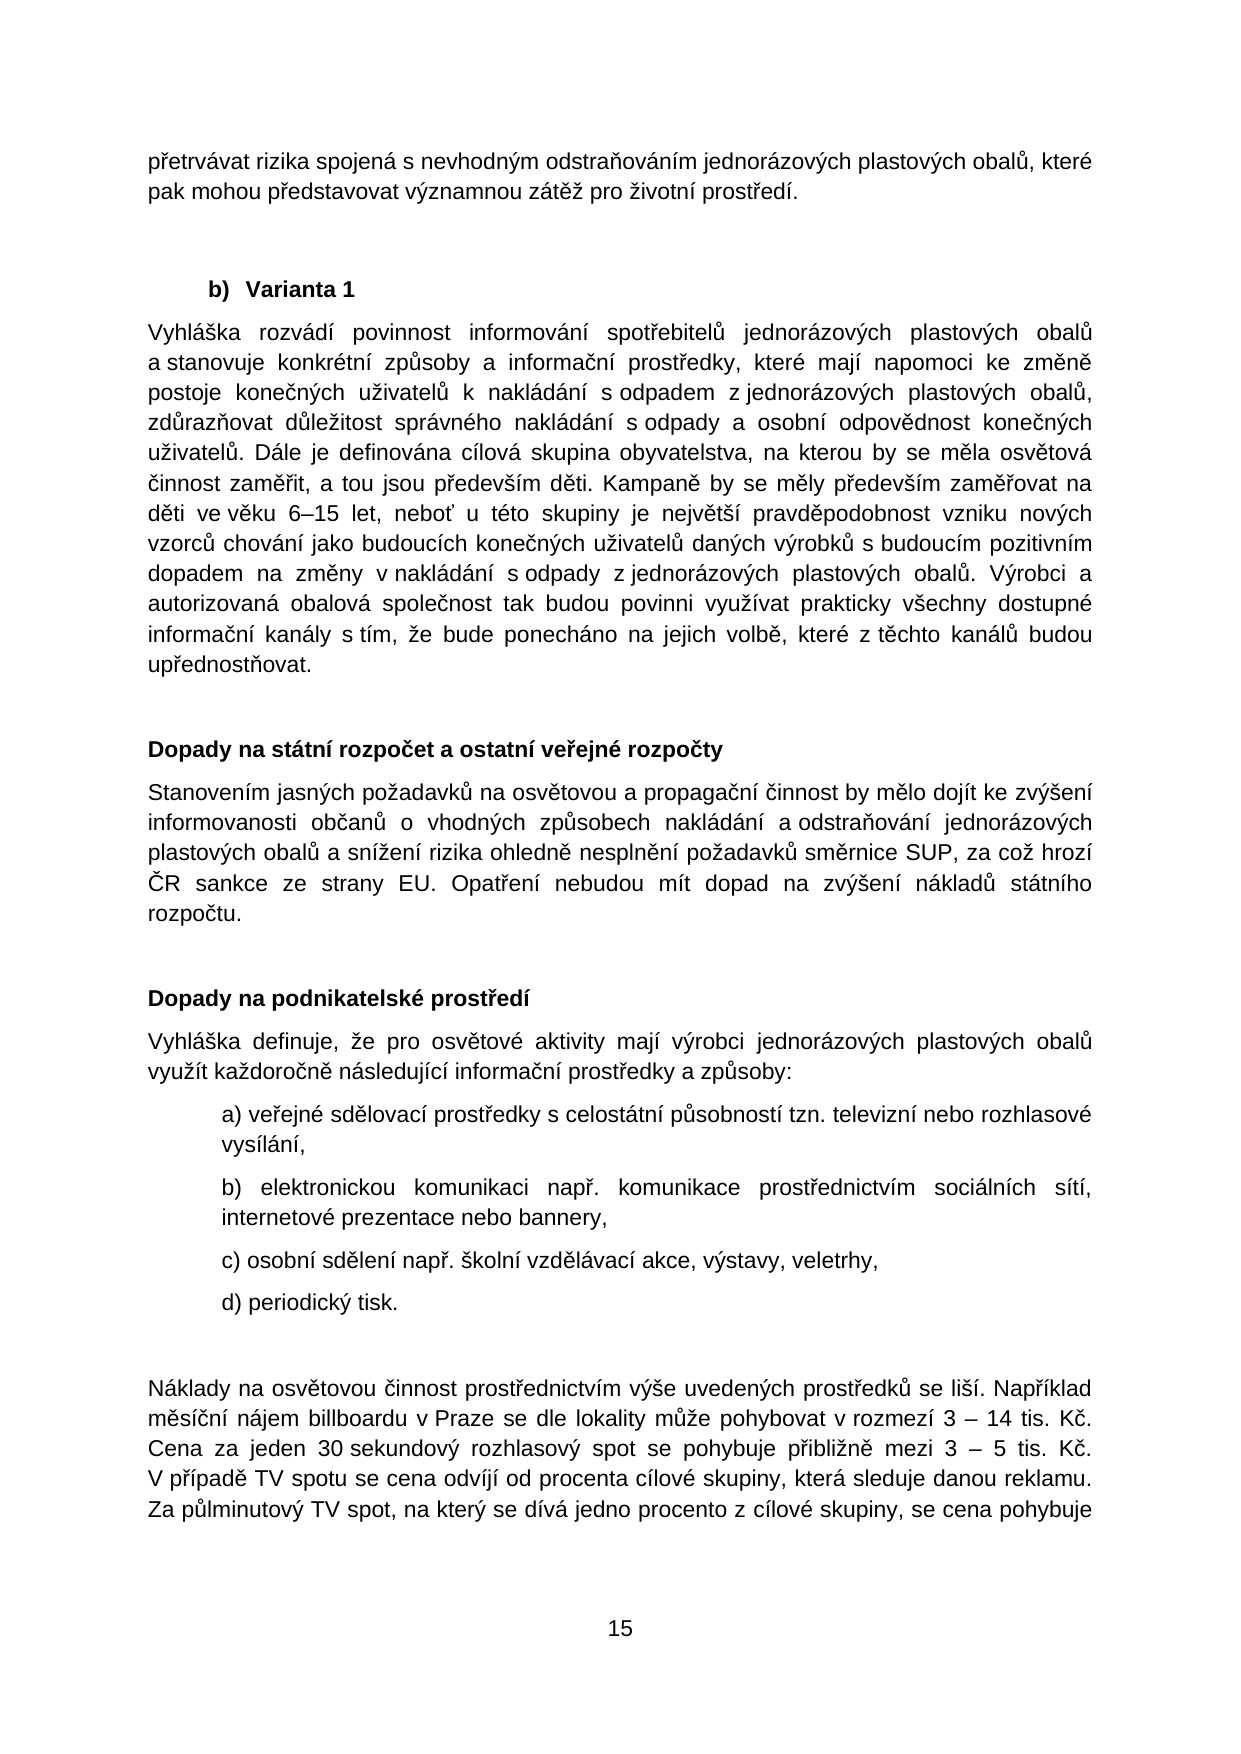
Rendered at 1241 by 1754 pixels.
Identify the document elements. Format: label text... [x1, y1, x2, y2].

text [148, 148, 1093, 204]
text a) veřejné sdělovací prostředky s celostátní působností tzn. televizní nebo rozhlasové vysílání, [221, 1101, 1093, 1157]
text Stanovením jasných požadavků na osvětovou a propagační činnost by mělo dojít ke zvýšení informovanosti občanů o vhodných způsobech nakládání a odstraňování jednorázových plastových obalů a snížení rizika ohledně nesplnění požadavků směrnice SUP, za což hrozí ČR sankce ze strany EU. Opatření nebudou mít dopad na zvýšení nákladů státního rozpočtu. [148, 779, 1093, 926]
text d) periodický tisk. [221, 1289, 1093, 1316]
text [148, 1375, 1093, 1522]
text Vyhláška rozvádí povinnost informování spotřebitelů jednorázových plastových obalů a stanovuje konkrétní způsoby a informační prostředky, které mají napomoci ke změně postoje konečných uživatelů k nakládání s odpadem z jednorázových plastových obalů, zdůrazňovat důležitost správného nakládání s odpady a osobní odpovědnost konečných uživatelů. Dále je definována cílová skupina obyvatelstva, na kterou by se měla osvětová činnost zaměřit, a tou jsou především děti. Kampaně by se měly především zaměřovat na děti ve věku 6–15 let, neboť u této skupiny je největší pravděpodobnost vzniku nových vzorců chování jako budoucích konečných uživatelů daných výrobků s budoucím pozitivním dopadem na změny v nakládání s odpady z jednorázových plastových obalů. Výrobci a autorizovaná obalová společnost tak budou povinni využívat prakticky všechny dostupné informační kanály s tím, že bude ponecháno na jejich volbě, které z těchto kanálů budou upřednostňovat. [148, 318, 1093, 677]
text Dopady na podnikatelské prostředí [148, 985, 1093, 1011]
subtitle Varianta 1 [208, 276, 1093, 302]
text c) osobní sdělení např. školní vzdělávací akce, výstavy, veletrhy, [221, 1247, 1093, 1273]
text Dopady na státní rozpočet a ostatní veřejné rozpočty [148, 736, 1093, 762]
text Vyhláška definuje, že pro osvětové aktivity mají výrobci jednorázových plastových obalů využít každoročně následující informační prostředky a způsoby: [148, 1028, 1093, 1084]
text b) elektronickou komunikaci např. komunikace prostřednictvím sociálních sítí, internetové prezentace nebo bannery, [221, 1174, 1093, 1230]
